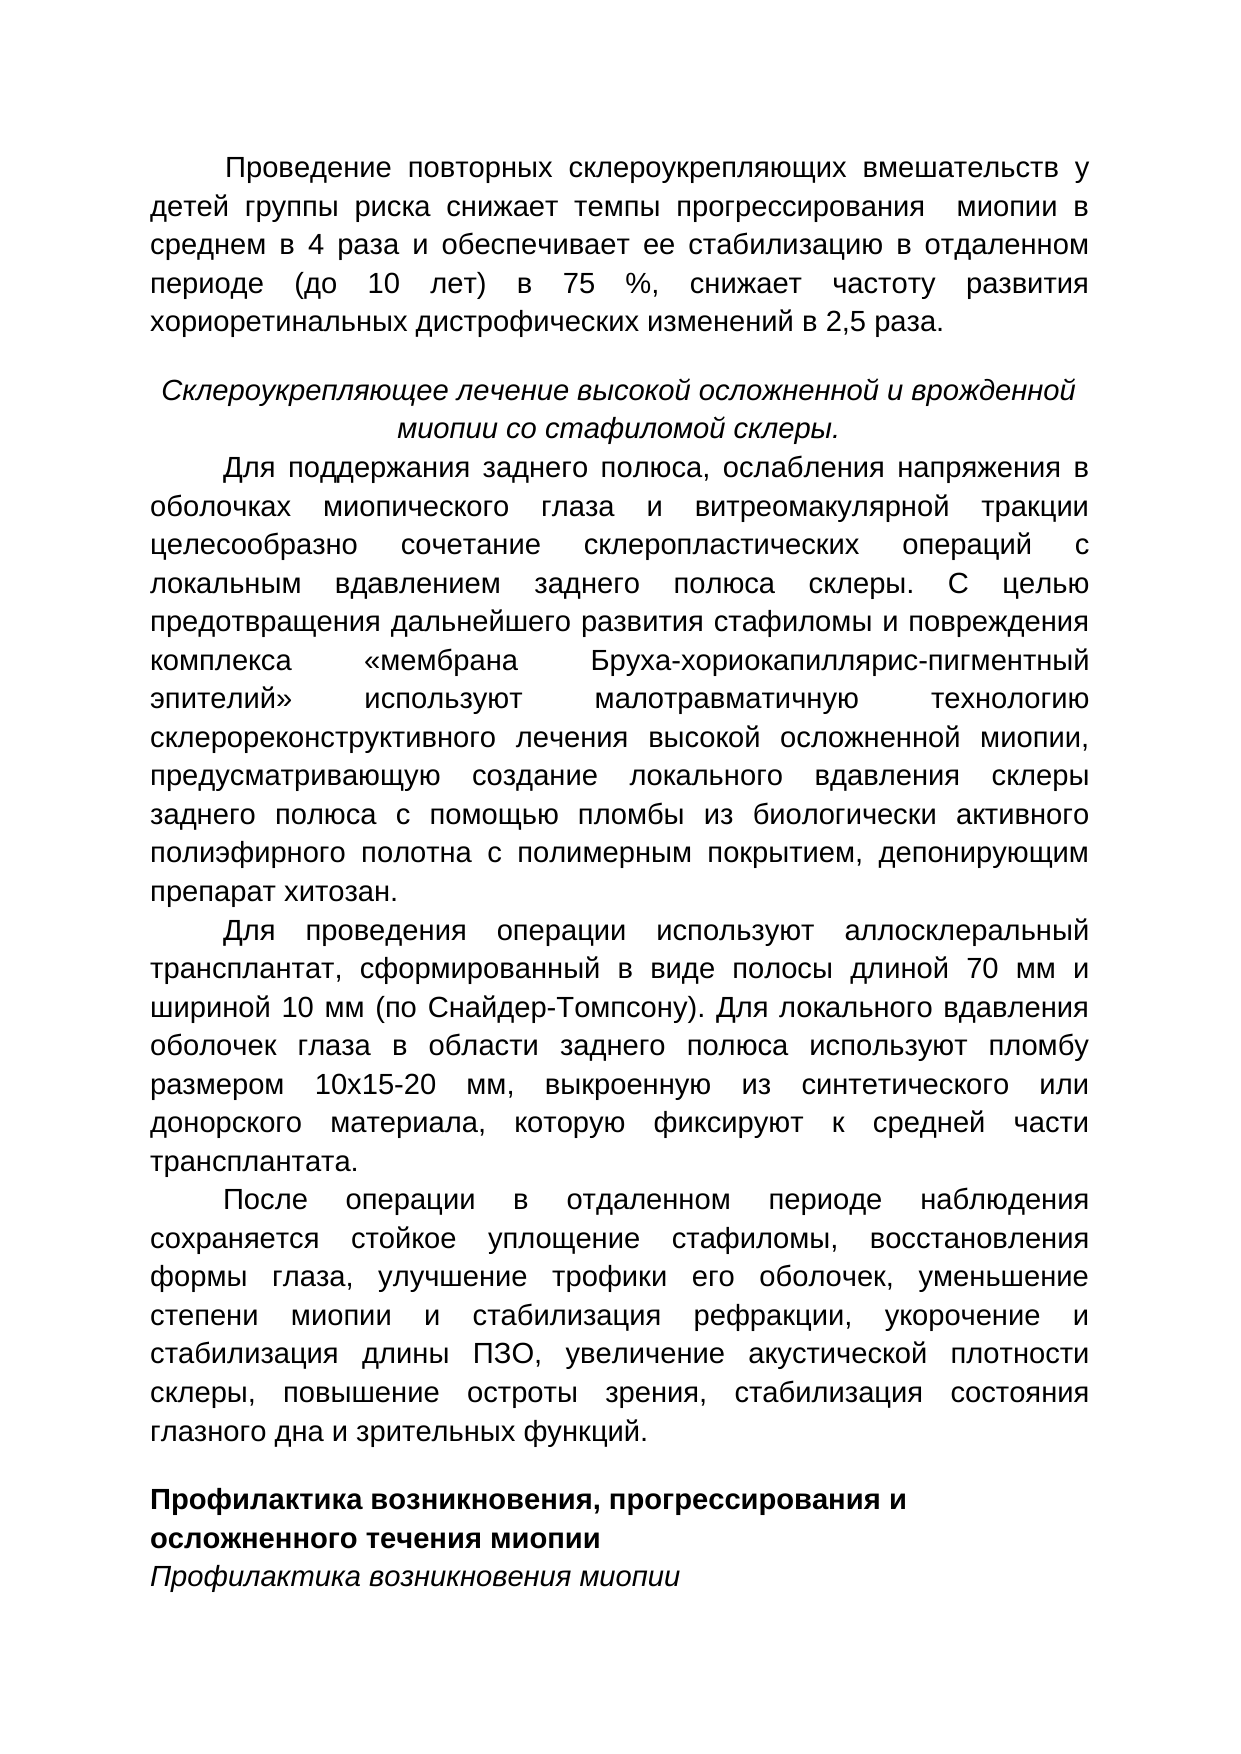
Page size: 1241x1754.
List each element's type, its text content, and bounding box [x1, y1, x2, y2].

text Профилактика возникновения миопии [150, 1559, 1090, 1593]
text Профилактика возникновения, прогрессирования и осложненного течения миопии [150, 1482, 1090, 1554]
text Проведение повторных склероукрепляющих вмешательств у детей группы риска снижает темпы прогрессирования миопии в среднем в 4 раза и обеспечивает ее стабилизацию в отдаленном периоде (до 10 лет) в 75 %, снижает частоту развития хориоретинальных дистрофических изменений в 2,5 раза. [150, 150, 1090, 338]
text Склероукрепляющее лечение высокой осложненной и врожденной миопии со стафиломой склеры. [150, 373, 1090, 445]
text Для поддержания заднего полюса, ослабления напряжения в оболочках миопического глаза и витреомакулярной тракции целесообразно сочетание склеропластических операций с локальным вдавлением заднего полюса склеры. C целью предотвращения дальнейшего развития стафиломы и повреждения комплекса «мембрана Бруха-хориокапиллярис-пигментный эпителий» используют малотравматичную технологию склерореконструктивного лечения высокой осложненной миопии, предусматривающую создание локального вдавления склеры заднего полюса с помощью пломбы из биологически активного полиэфирного полотна с полимерным покрытием, депонирующим препарат хитозан. [150, 450, 1090, 907]
text Для проведения операции используют аллосклеральный трансплантат, сформированный в виде полосы длиной 70 мм и шириной 10 мм (по Снайдер-Томпсону). Для локального вдавления оболочек глаза в области заднего полюса используют пломбу размером 10х15-20 мм, выкроенную из синтетического или донорского материала, которую фиксируют к средней части трансплантата. [150, 912, 1090, 1177]
text После операции в отдаленном периоде наблюдения сохраняется стойкое уплощение стафиломы, восстановления формы глаза, улучшение трофики его оболочек, уменьшение степени миопии и стабилизация рефракции, укорочение и стабилизация длины ПЗО, увеличение акустической плотности склеры, повышение остроты зрения, стабилизация состояния глазного дна и зрительных функций. [150, 1182, 1090, 1447]
